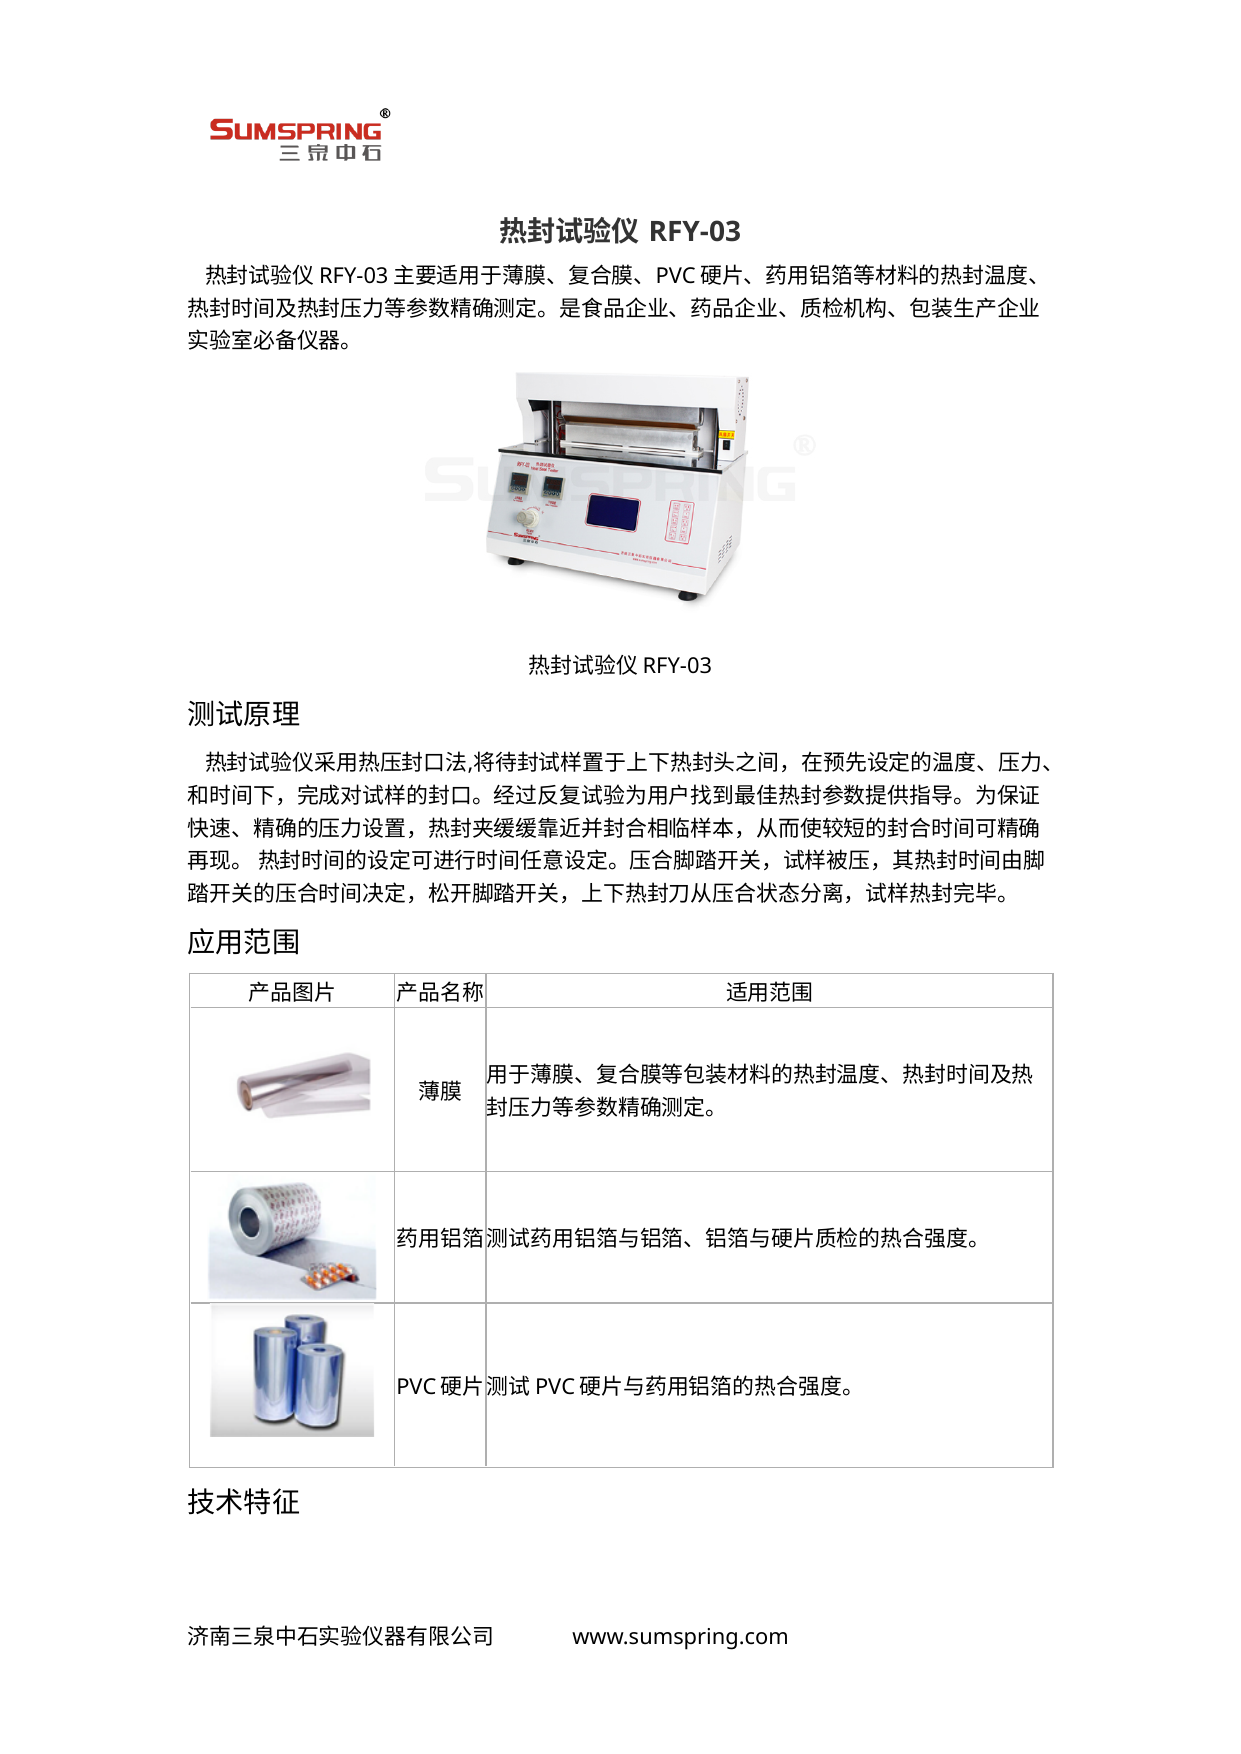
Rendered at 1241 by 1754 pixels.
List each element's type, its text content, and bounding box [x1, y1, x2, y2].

subtitle 热封试验仪 RFY-03 [187, 193, 1053, 258]
text 测试原理 [187, 680, 1053, 745]
text 技术特征 [187, 1468, 1053, 1533]
picture [211, 1040, 373, 1138]
table_header 产品名称 [395, 974, 485, 1007]
picture [207, 1172, 377, 1300]
text 热封试验仪 RFY-03 [187, 648, 1053, 680]
table_cell 用于薄膜、复合膜等包装材料的热封温度、热封时间及热封压力等参数精确测定。 [487, 1008, 1052, 1171]
text 热封试验仪 RFY-03主要适用于薄膜、复合膜、PVC硬片、药用铝箔等材料的热封温度、热封时间及热封压力等参数精确测定。是食品企业、药品企业、质检机构、包装生产企业实验室必备仪器。 [187, 258, 1053, 355]
text 应用范围 [187, 908, 1053, 973]
picture [209, 1303, 375, 1437]
table_cell [190, 1303, 394, 1466]
table_cell [190, 1172, 394, 1302]
text 热封试验仪采用热压封口法,将待封试样置于上下热封头之间，在预先设定的温度、压力、和时间下，完成对试样的封口。经过反复试验为用户找到最佳热封参数提供指导。为保证快速、精确的压力设置，热封夹缓缓靠近并封合相临样本，从而使较短的封合时间可精确再现。 热封时间的设定可进行时间任意设定。压合脚踏开关，试样被压，其热封时间由脚踏开关的压合时间决定，松开脚踏开关，上下热封刀从压合状态分离，试样热封完毕。 [187, 745, 1053, 908]
table_header 产品图片 [190, 974, 394, 1007]
picture [187, 90, 419, 177]
table_header 适用范围 [487, 974, 1052, 1007]
table_cell 药用铝箔 [395, 1172, 485, 1302]
table_cell PVC硬片 [395, 1304, 485, 1466]
table_cell 测试PVC硬片与药用铝箔的热合强度。 [487, 1304, 1052, 1466]
table_cell 薄膜 [395, 1008, 485, 1171]
table_cell [190, 1008, 394, 1171]
picture [404, 355, 836, 623]
table_cell 测试药用铝箔与铝箔、铝箔与硬片质检的热合强度。 [487, 1172, 1052, 1302]
